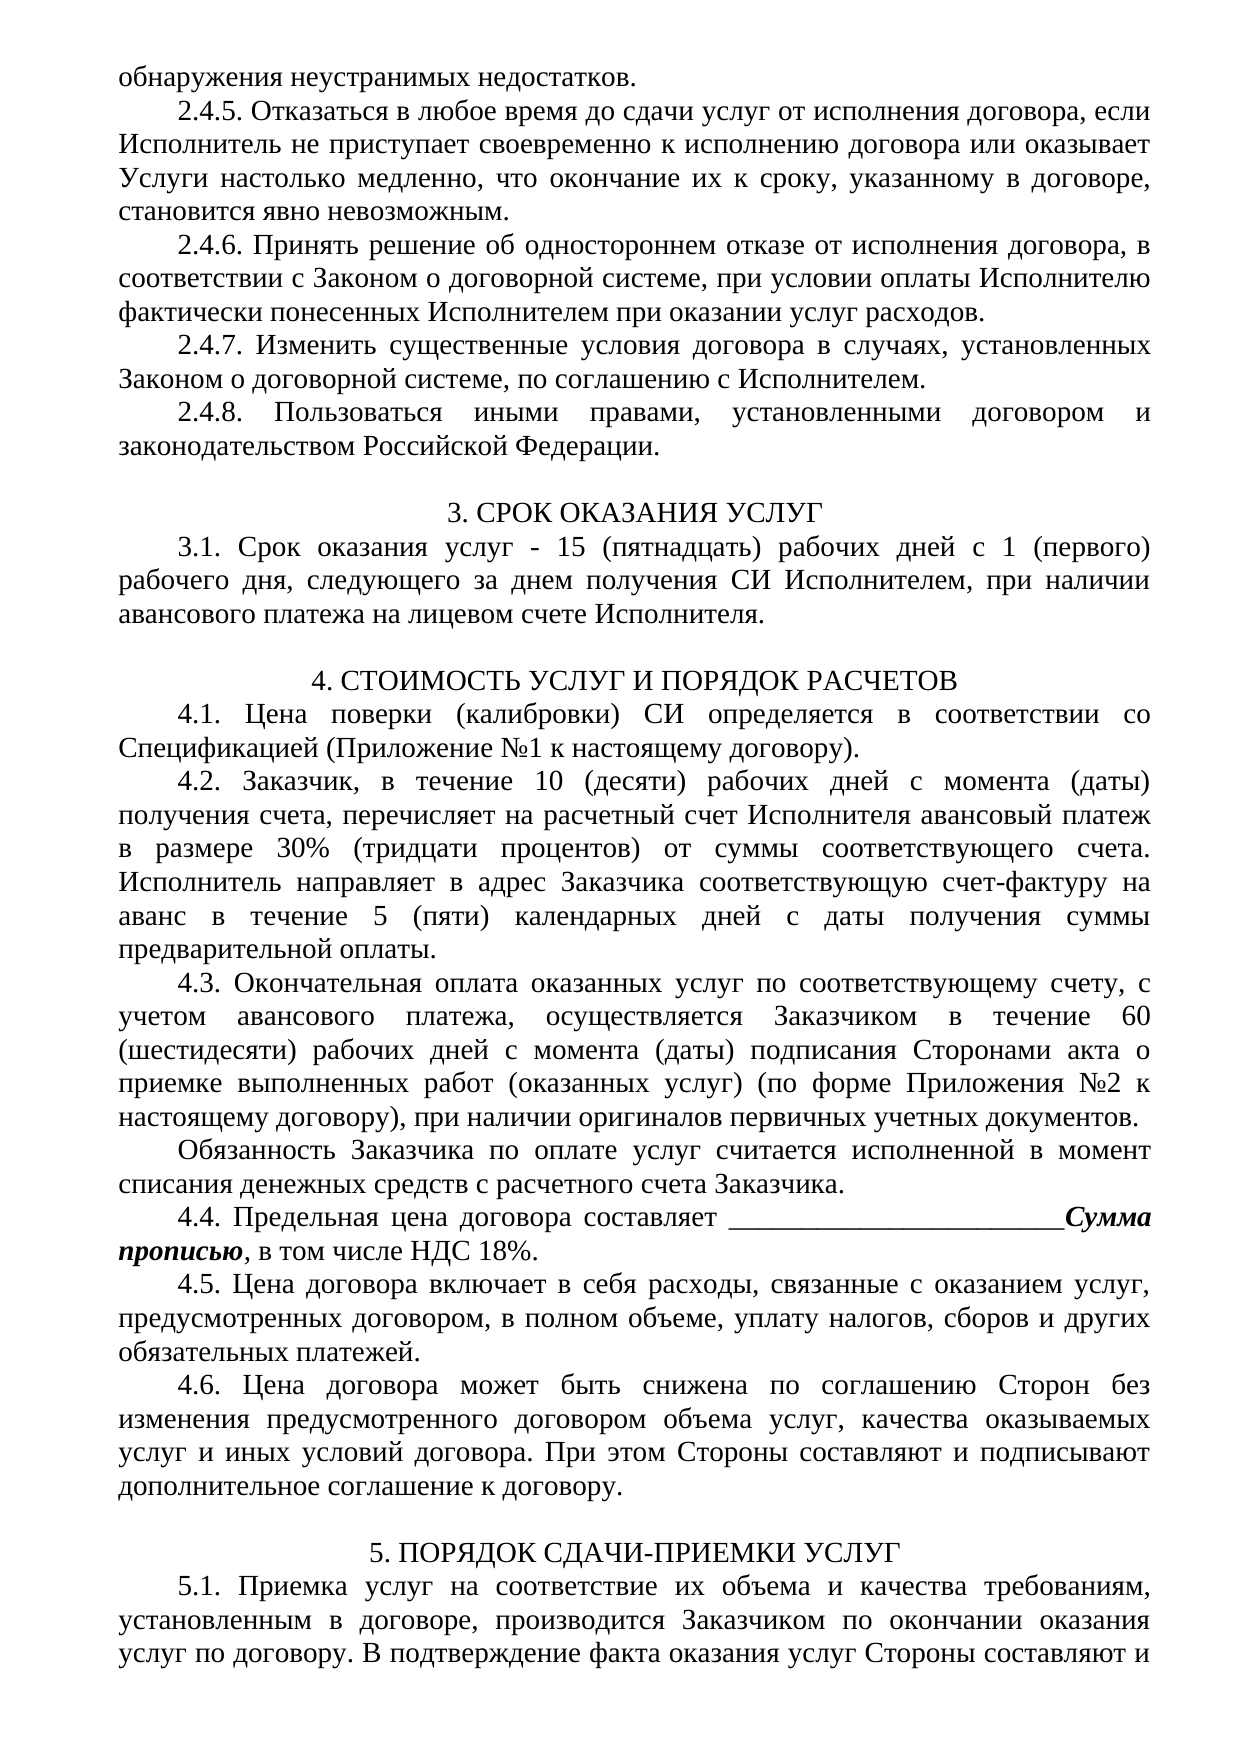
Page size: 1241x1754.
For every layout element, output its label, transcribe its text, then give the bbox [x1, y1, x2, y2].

text 4.4. Предельная цена договора составляет _______________________Сумма прописью, в том числе НДС 18%. [118, 1199, 1152, 1267]
text 5. ПОРЯДОК СДАЧИ-ПРИЕМКИ УСЛУГ [118, 1535, 1152, 1568]
text Обязанность Заказчика по оплате услуг считается исполненной в момент списания денежных средств с расчетного счета Заказчика. [118, 1132, 1152, 1199]
text 3. СРОК ОКАЗАНИЯ УСЛУГ [118, 495, 1152, 529]
text 4.6. Цена договора может быть снижена по соглашению Сторон без изменения предусмотренного договором объема услуг, качества оказываемых услуг и иных условий договора. При этом Стороны составляют и подписывают дополнительное соглашение к договору. [118, 1367, 1152, 1501]
text 2.4.8. Пользоваться иными правами, установленными договором и законодательством Российской Федерации. [118, 394, 1152, 462]
text 4.2. Заказчик, в течение 10 (десяти) рабочих дней с момента (даты) получения счета, перечисляет на расчетный счет Исполнителя авансовый платеж в размере 30% (тридцати процентов) от суммы соответствующего счета. Исполнитель направляет в адрес Заказчика соответствующую счет-фактуру на аванс в течение 5 (пяти) календарных дней с даты получения суммы предварительной оплаты. [118, 763, 1152, 965]
text 4.1. Цена поверки (калибровки) СИ определяется в соответствии со Спецификацией (Приложение №1 к настоящему договору). [118, 696, 1152, 763]
text 2.4.7. Изменить существенные условия договора в случаях, установленных Законом о договорной системе, по соглашению с Исполнителем. [118, 327, 1152, 394]
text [118, 59, 1152, 93]
text 4.3. Окончательная оплата оказанных услуг по соответствующему счету, с учетом авансового платежа, осуществляется Заказчиком в течение 60 (шестидесяти) рабочих дней с момента (даты) подписания Сторонами акта о приемке выполненных работ (оказанных услуг) (по форме Приложения №2 к настоящему договору), при наличии оригиналов первичных учетных документов. [118, 965, 1152, 1132]
text 4.5. Цена договора включает в себя расходы, связанные с оказанием услуг, предусмотренных договором, в полном объеме, уплату налогов, сборов и других обязательных платежей. [118, 1267, 1152, 1367]
text 4. СТОИМОСТЬ УСЛУГ И ПОРЯДОК РАСЧЕТОВ [118, 663, 1152, 696]
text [118, 1568, 1152, 1669]
text 3.1. Срок оказания услуг - 15 (пятнадцать) рабочих дней с 1 (первого) рабочего дня, следующего за днем получения СИ Исполнителем, при наличии авансового платежа на лицевом счете Исполнителя. [118, 529, 1152, 629]
text 2.4.5. Отказаться в любое время до сдачи услуг от исполнения договора, если Исполнитель не приступает своевременно к исполнению договора или оказывает Услуги настолько медленно, что окончание их к сроку, указанному в договоре, становится явно невозможным. [118, 93, 1152, 227]
text 2.4.6. Принять решение об одностороннем отказе от исполнения договора, в соответствии с Законом о договорной системе, при условии оплаты Исполнителю фактически понесенных Исполнителем при оказании услуг расходов. [118, 227, 1152, 327]
